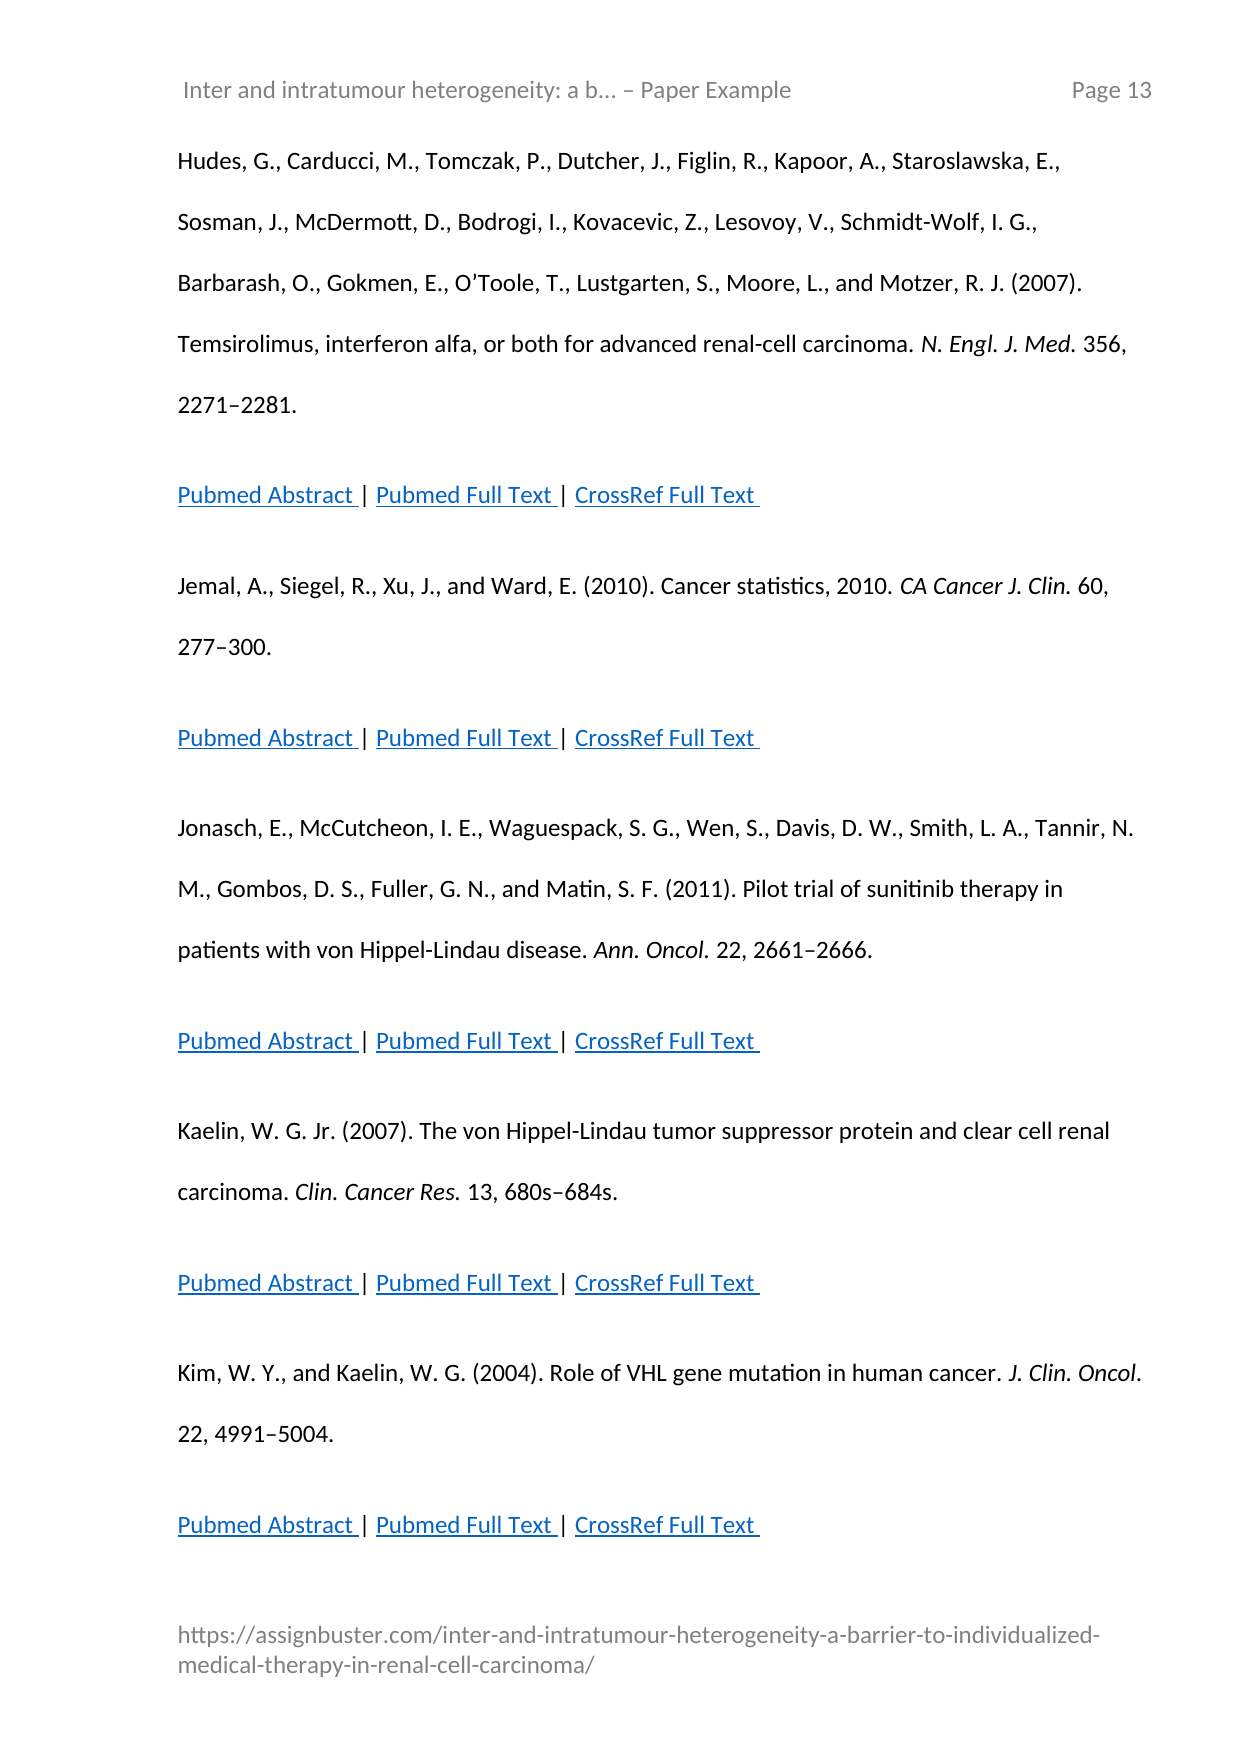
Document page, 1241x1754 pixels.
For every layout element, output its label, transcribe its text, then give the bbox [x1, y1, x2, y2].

text Kaelin, W. G. Jr. (2007). The von Hippel-Lindau tumor suppressor protein and clear cell renal carcinoma. Clin. Cancer Res. 13, 680s–684s. [177, 1115, 1152, 1207]
text Pubmed Abstract | Pubmed Full Text | CrossRef Full Text [177, 480, 1152, 510]
text Pubmed Abstract | Pubmed Full Text | CrossRef Full Text [177, 722, 1152, 752]
text Jonasch, E., McCutcheon, I. E., Waguespack, S. G., Wen, S., Davis, D. W., Smith, L. A., Tannir, N. M., Gombos, D. S., Fuller, G. N., and Matin, S. F. (2011). Pilot trial of sunitinib therapy in patients with von Hippel-Lindau disease. Ann. Oncol. 22, 2661–2666. [177, 812, 1152, 965]
text Kim, W. Y., and Kaelin, W. G. (2004). Role of VHL gene mutation in human cancer. J. Clin. Oncol. 22, 4991–5004. [177, 1357, 1152, 1449]
text Pubmed Abstract | Pubmed Full Text | CrossRef Full Text [177, 1509, 1152, 1539]
text Pubmed Abstract | Pubmed Full Text | CrossRef Full Text [177, 1025, 1152, 1055]
text Hudes, G., Carducci, M., Tomczak, P., Dutcher, J., Figlin, R., Kapoor, A., Staroslawska, E., Sosman, J., McDermott, D., Bodrogi, I., Kovacevic, Z., Lesovoy, V., Schmidt-Wolf, I. G., Barbarash, O., Gokmen, E., O’Toole, T., Lustgarten, S., Moore, L., and Motzer, R. J. (2007). Temsirolimus, interferon alfa, or both for advanced renal-cell carcinoma. N. Engl. J. Med. 356, 2271–2281. [177, 145, 1152, 420]
text Pubmed Abstract | Pubmed Full Text | CrossRef Full Text [177, 1267, 1152, 1297]
text Jemal, A., Siegel, R., Xu, J., and Ward, E. (2010). Cancer statistics, 2010. CA Cancer J. Clin. 60, 277–300. [177, 570, 1152, 662]
